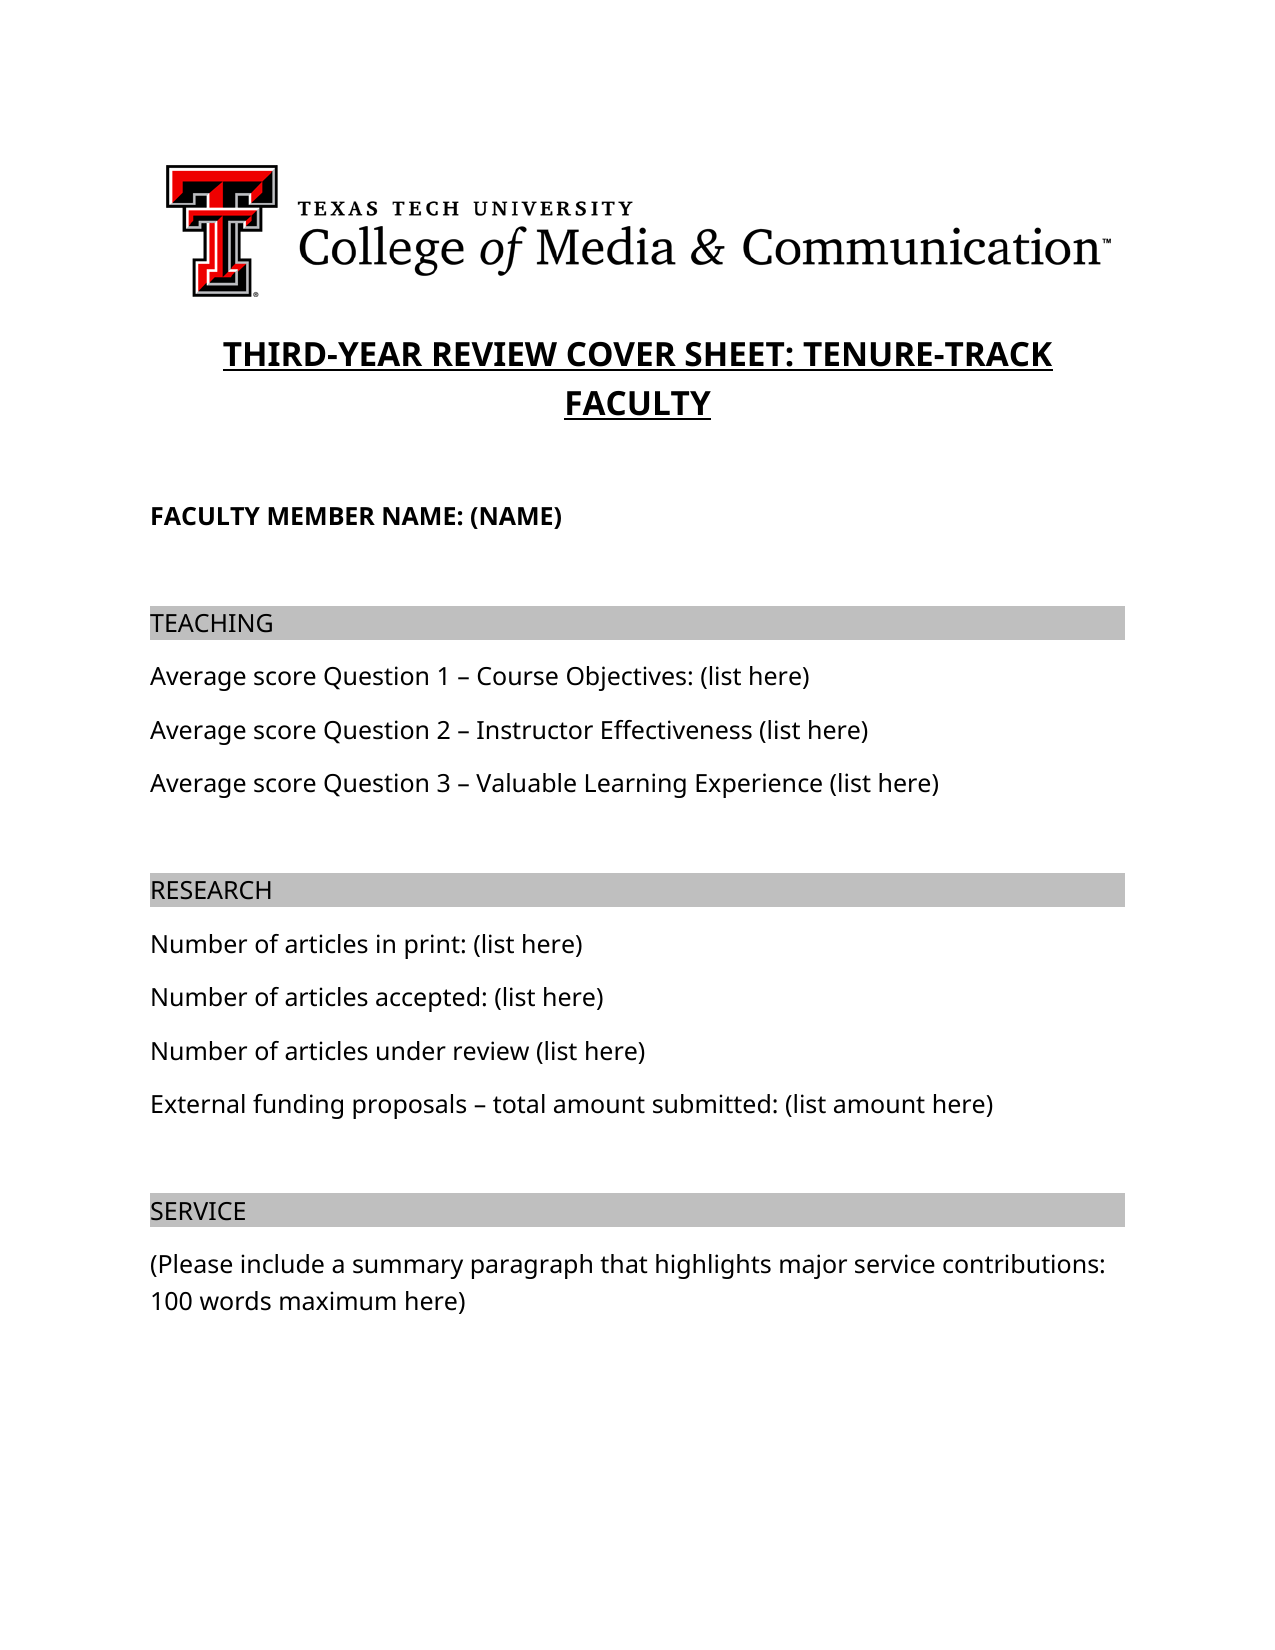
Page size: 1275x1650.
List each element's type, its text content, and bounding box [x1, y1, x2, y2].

text THIRD-YEAR REVIEW COVER SHEET: TENURE-TRACK FACULTY [150, 331, 1125, 425]
text TEACHING [150, 606, 1125, 640]
text FACULTY MEMBER NAME: (NAME) [150, 499, 1125, 533]
text Average score Question 1 – Course Objectives: (list here) [150, 659, 1125, 693]
text Number of articles in print: (list here) [150, 926, 1125, 960]
text Average score Question 2 – Instructor Effectiveness (list here) [150, 712, 1125, 747]
text Number of articles accepted: (list here) [150, 980, 1125, 1014]
text Number of articles under review (list here) [150, 1033, 1125, 1067]
text RESEARCH [150, 873, 1125, 907]
text External funding proposals – total amount submitted: (list amount here) [150, 1087, 1125, 1121]
text SERVICE [150, 1193, 1125, 1227]
text Average score Question 3 – Valuable Learning Experience (list here) [150, 766, 1125, 800]
picture [150, 150, 1125, 312]
text (Please include a summary paragraph that highlights major service contributions: 100 words maximum here) [150, 1247, 1125, 1318]
